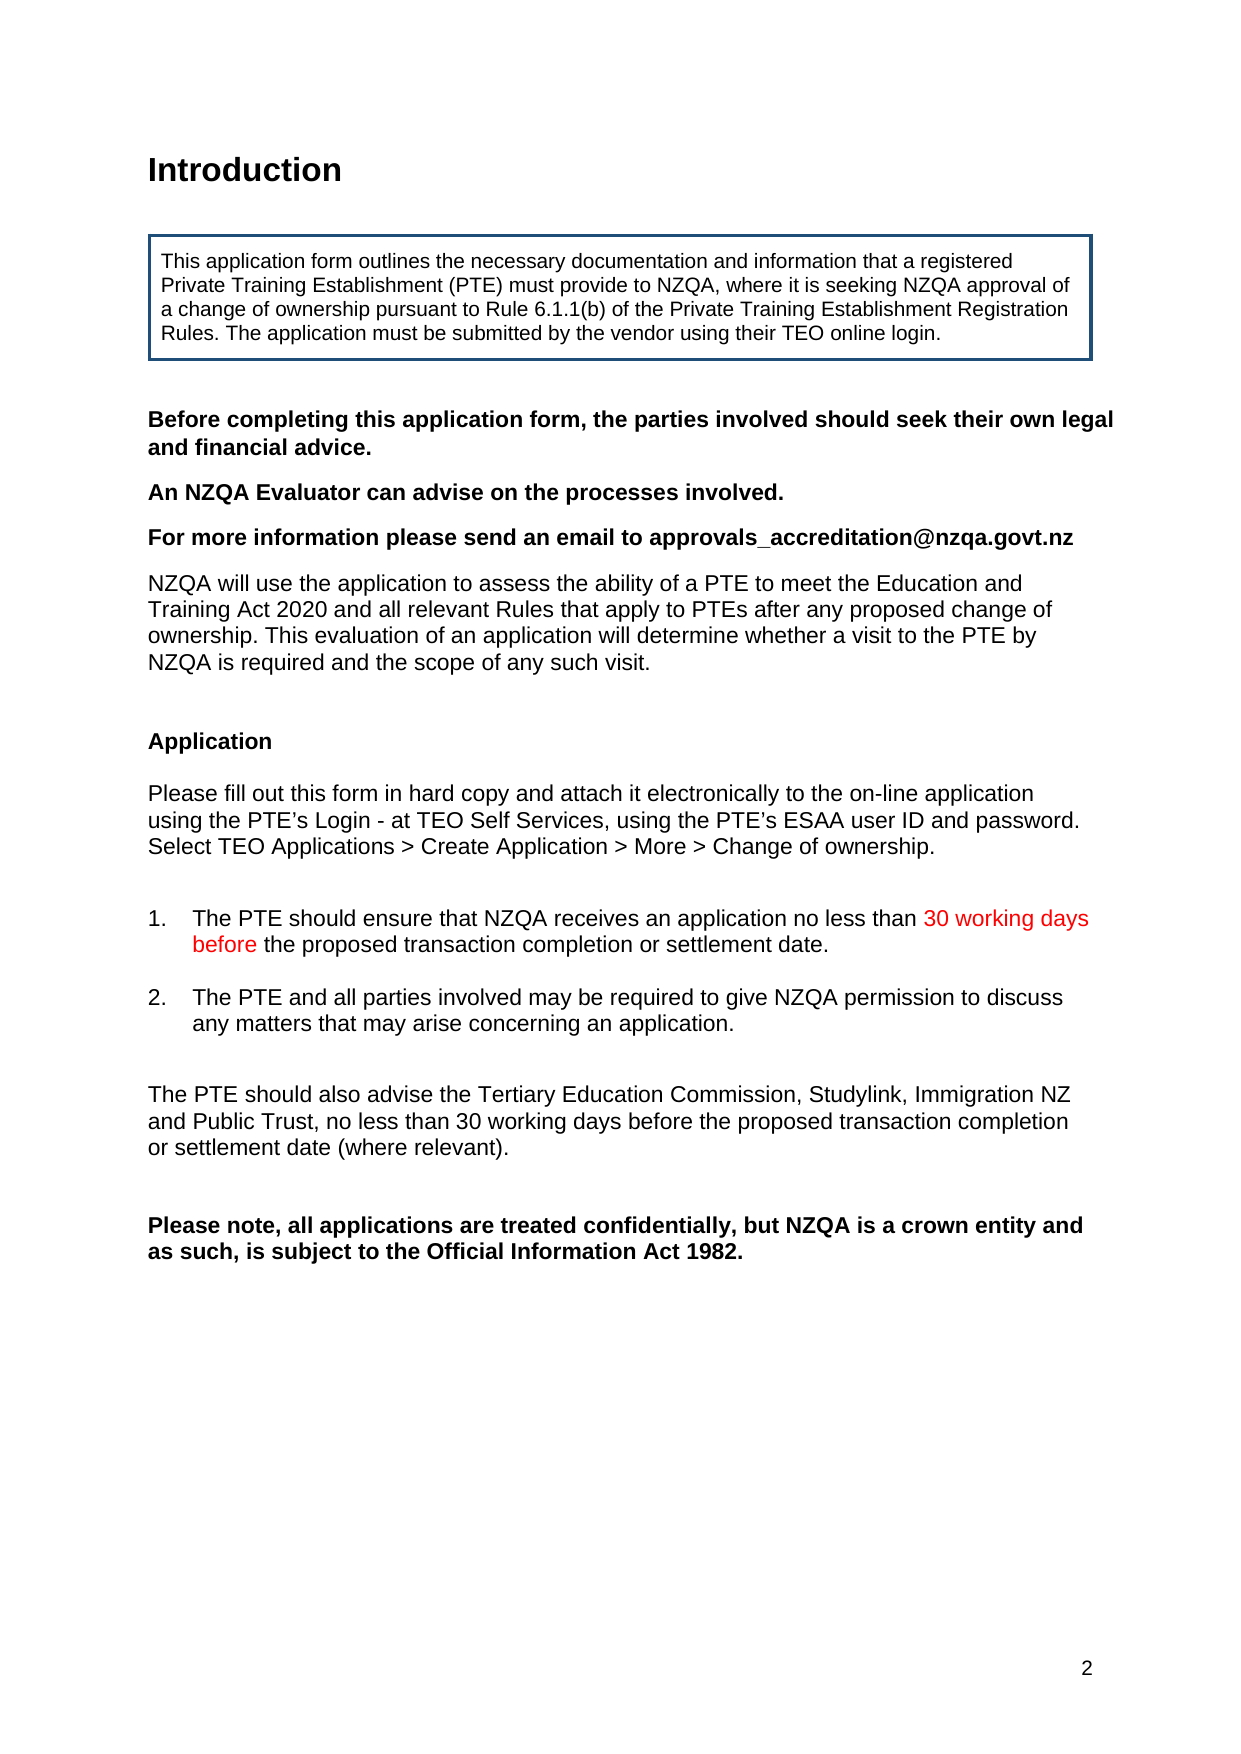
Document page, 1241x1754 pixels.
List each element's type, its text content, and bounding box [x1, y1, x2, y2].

text Before completing this application form, the parties involved should seek their own legal and financial advice. [148, 406, 1127, 461]
text An NZQA Evaluator can advise on the processes involved. [148, 479, 1092, 506]
list The PTE and all parties involved may be required to give NZQA permission to discuss any matters that may arise concerning an application. [148, 983, 1092, 1036]
text The PTE should also advise the Tertiary Education Commission, Studylink, Immigration NZ and Public Trust, no less than 30 working days before the proposed transaction completion or settlement date (where relevant). [148, 1081, 1092, 1160]
text Application [148, 728, 1092, 754]
text Introduction [148, 150, 1092, 188]
text Please note, all applications are treated confidentially, but NZQA is a crown entity and as such, is subject to the Official Information Act 1982. [148, 1212, 1092, 1264]
table_header This application form outlines the necessary documentation and information that a registered Private Training Establishment (PTE) must provide to NZQA, where it is seeking NZQA approval of a change of ownership pursuant to Rule 6.1.1(b) of the Private Training Establishment Registration Rules. The application must be submitted by the vendor using their TEO online login. [151, 237, 1089, 357]
list The PTE should ensure that NZQA receives an application no less than 30 working days before the proposed transaction completion or settlement date. [148, 904, 1092, 957]
text Please fill out this form in hard copy and attach it electronically to the on-line application using the PTE’s Login - at TEO Self Services, using the PTE’s ESAA user ID and password. Select TEO Applications > Create Application > More > Change of ownership. [148, 780, 1092, 859]
text For more information please send an email to approvals_accreditation@nzqa.govt.nz [148, 524, 1092, 551]
text NZQA will use the application to assess the ability of a PTE to meet the Education and Training Act 2020 and all relevant Rules that apply to PTEs after any proposed change of ownership. This evaluation of an application will determine whether a visit to the PTE by NZQA is required and the scope of any such visit. [148, 569, 1092, 675]
